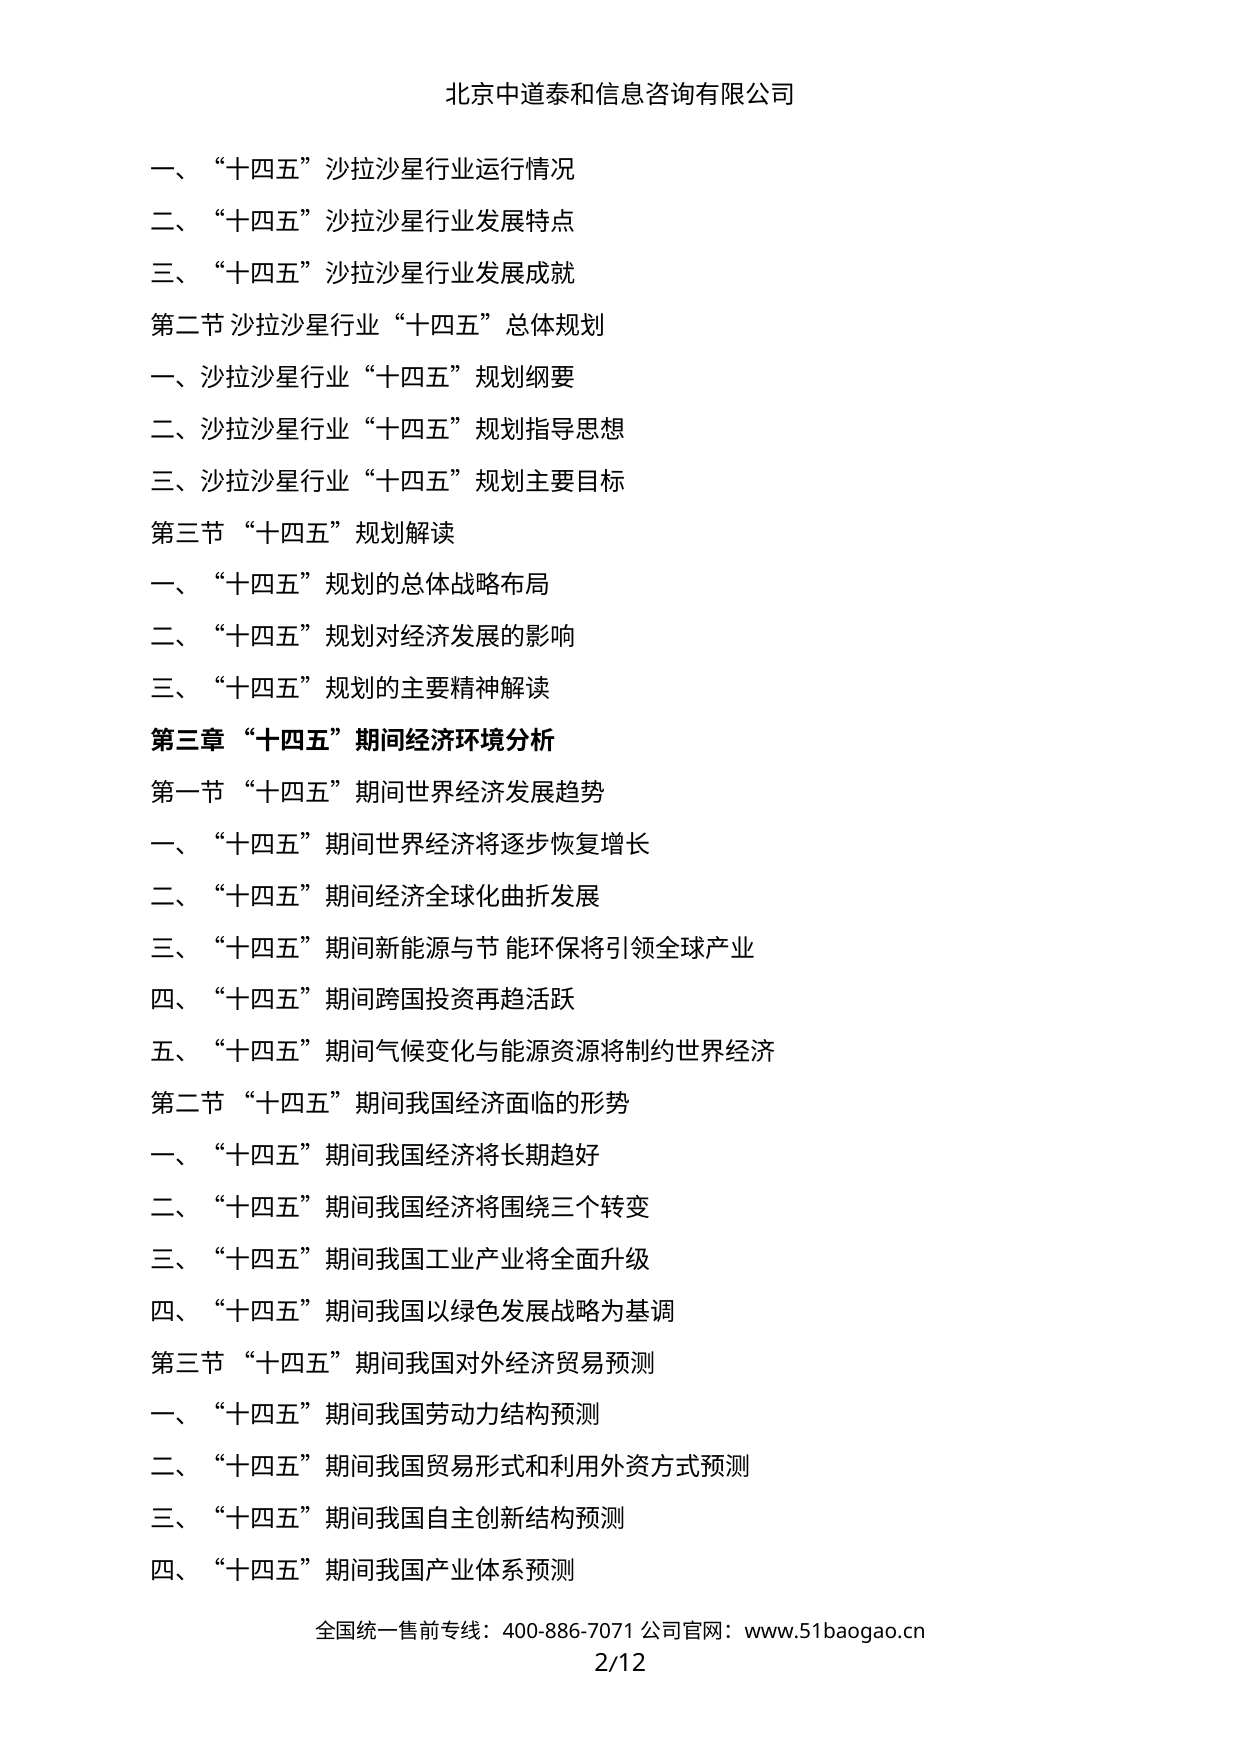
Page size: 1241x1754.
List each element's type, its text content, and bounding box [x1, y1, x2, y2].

text 三、“十四五”期间新能源与节 能环保将引领全球产业 [150, 928, 1090, 964]
text 一、沙拉沙星行业“十四五”规划纲要 [150, 357, 1090, 394]
text 二、“十四五”期间我国贸易形式和利用外资方式预测 [150, 1447, 1090, 1483]
text 三、“十四五”规划的主要精神解读 [150, 669, 1090, 705]
text 二、沙拉沙星行业“十四五”规划指导思想 [150, 409, 1090, 446]
text 三、“十四五”期间我国工业产业将全面升级 [150, 1239, 1090, 1276]
text 三、“十四五”沙拉沙星行业发展成就 [150, 254, 1090, 290]
text 一、“十四五”沙拉沙星行业运行情况 [150, 150, 1090, 186]
text 第二节 沙拉沙星行业“十四五”总体规划 [150, 306, 1090, 342]
text 二、“十四五”期间我国经济将围绕三个转变 [150, 1187, 1090, 1224]
text 第三章 “十四五”期间经济环境分析 [150, 721, 1090, 757]
text 第二节 “十四五”期间我国经济面临的形势 [150, 1084, 1090, 1120]
text 四、“十四五”期间跨国投资再趋活跃 [150, 980, 1090, 1016]
text 第一节 “十四五”期间世界经济发展趋势 [150, 772, 1090, 809]
text 第三节 “十四五”规划解读 [150, 513, 1090, 549]
text 二、“十四五”期间经济全球化曲折发展 [150, 876, 1090, 912]
text 二、“十四五”沙拉沙星行业发展特点 [150, 202, 1090, 238]
text 一、“十四五”期间世界经济将逐步恢复增长 [150, 824, 1090, 861]
text 三、“十四五”期间我国自主创新结构预测 [150, 1499, 1090, 1535]
text 一、“十四五”期间我国经济将长期趋好 [150, 1136, 1090, 1172]
text 一、“十四五”期间我国劳动力结构预测 [150, 1395, 1090, 1431]
text 五、“十四五”期间气候变化与能源资源将制约世界经济 [150, 1032, 1090, 1068]
text 一、“十四五”规划的总体战略布局 [150, 565, 1090, 601]
text 二、“十四五”规划对经济发展的影响 [150, 617, 1090, 653]
text 三、沙拉沙星行业“十四五”规划主要目标 [150, 461, 1090, 497]
text 四、“十四五”期间我国以绿色发展战略为基调 [150, 1291, 1090, 1327]
text 第三节 “十四五”期间我国对外经济贸易预测 [150, 1343, 1090, 1379]
text 四、“十四五”期间我国产业体系预测 [150, 1551, 1090, 1587]
